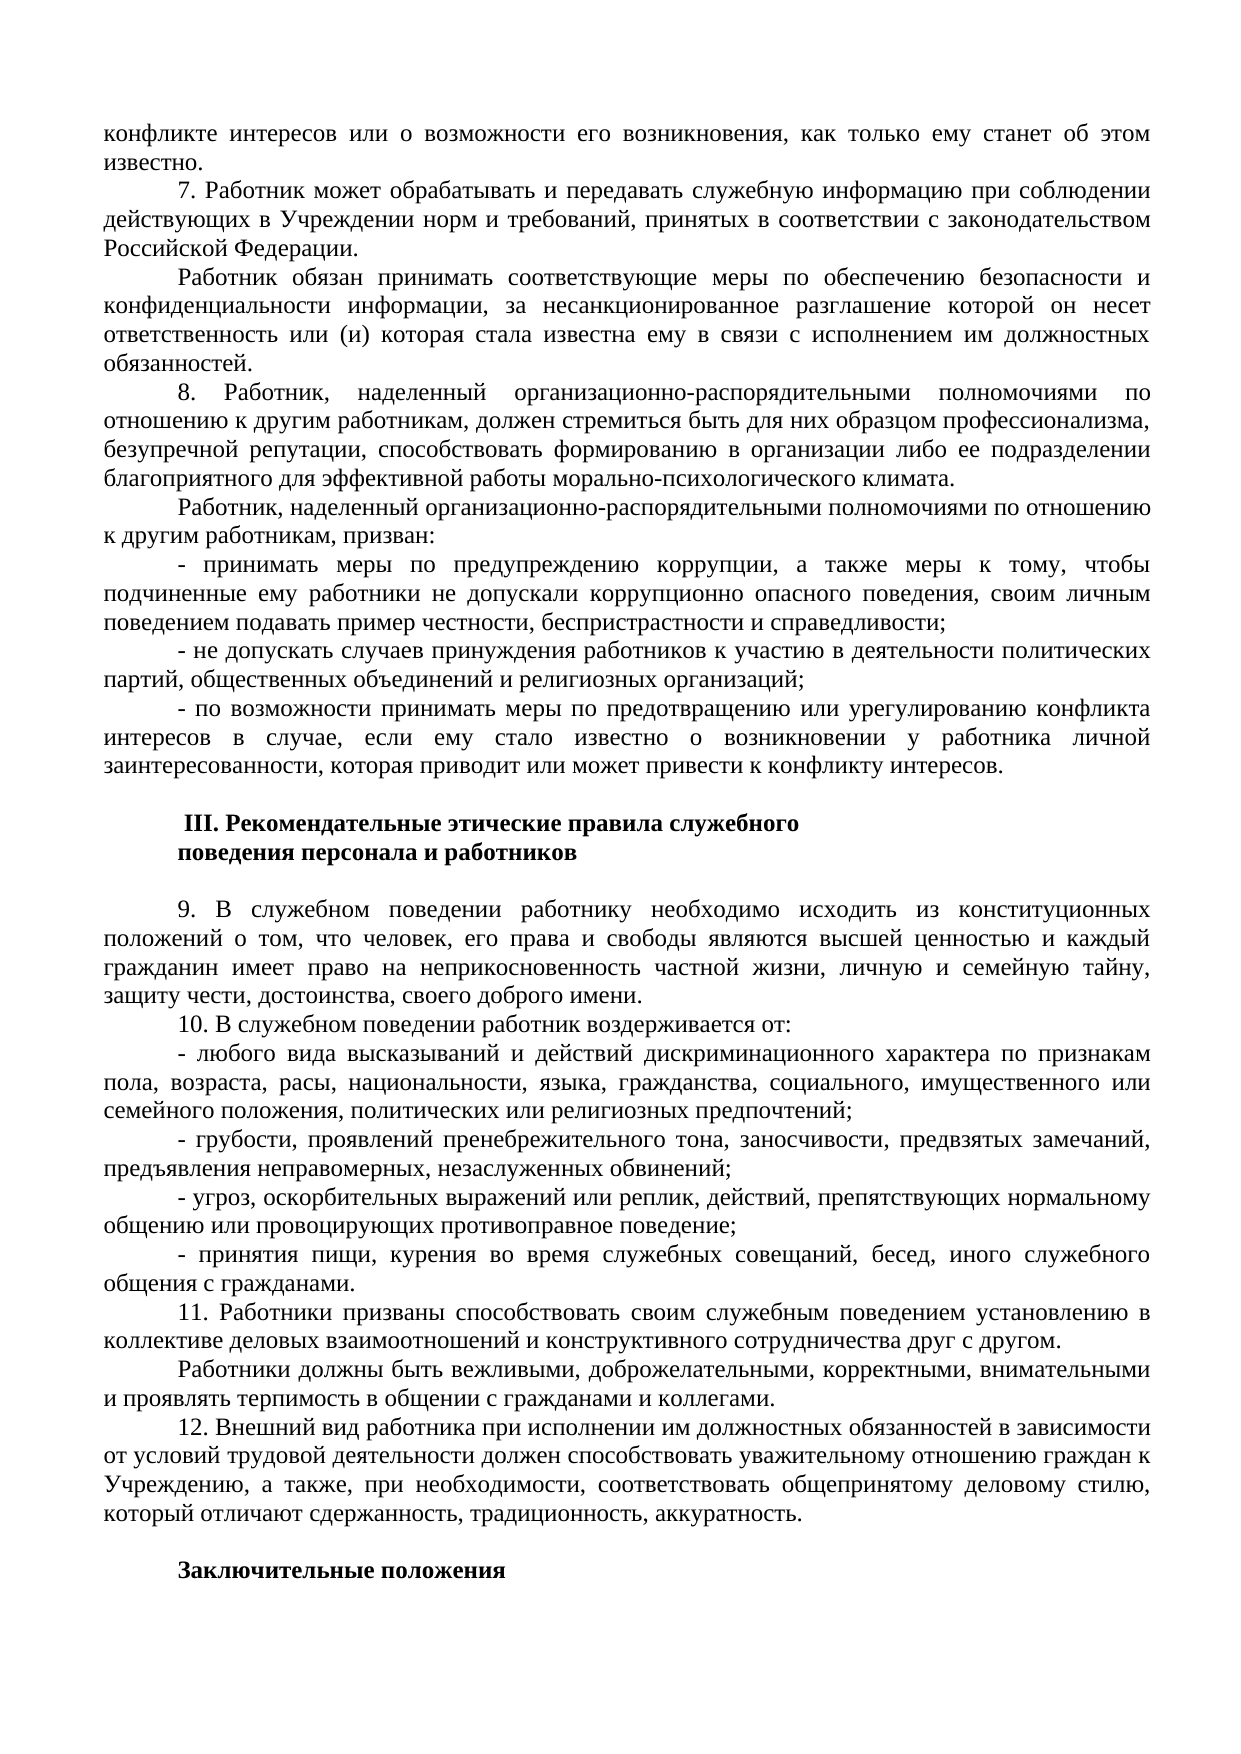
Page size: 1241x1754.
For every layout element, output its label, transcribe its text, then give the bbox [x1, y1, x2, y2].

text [103, 118, 1152, 176]
text 11. Работники призваны способствовать своим служебным поведением установлению в коллективе деловых взаимоотношений и конструктивного сотрудничества друг с другом. [103, 1297, 1152, 1354]
text поведения персонала и работников [103, 837, 1152, 866]
text - любого вида высказываний и действий дискриминационного характера по признакам пола, возраста, расы, национальности, языка, гражданства, социального, имущественного или семейного положения, политических или религиозных предпочтений; [103, 1038, 1152, 1124]
text - угроз, оскорбительных выражений или реплик, действий, препятствующих нормальному общению или провоцирующих противоправное поведение; [103, 1182, 1152, 1239]
text 8. Работник, наделенный организационно-распорядительными полномочиями по отношению к другим работникам, должен стремиться быть для них образцом профессионализма, безупречной репутации, способствовать формированию в организации либо ее подразделении благоприятного для эффективной работы морально-психологического климата. [103, 377, 1152, 492]
text - грубости, проявлений пренебрежительного тона, заносчивости, предвзятых замечаний, предъявления неправомерных, незаслуженных обвинений; [103, 1124, 1152, 1182]
text 10. В служебном поведении работник воздерживается от: [103, 1009, 1152, 1038]
text Работники должны быть вежливыми, доброжелательными, корректными, внимательными и проявлять терпимость в общении с гражданами и коллегами. [103, 1354, 1152, 1412]
text 12. Внешний вид работника при исполнении им должностных обязанностей в зависимости от условий трудовой деятельности должен способствовать уважительному отношению граждан к Учреждению, а также, при необходимости, соответствовать общепринятому деловому стилю, который отличают сдержанность, традиционность, аккуратность. [103, 1412, 1152, 1527]
text Заключительные положения [103, 1556, 1152, 1584]
text - не допускать случаев принуждения работников к участию в деятельности политических партий, общественных объединений и религиозных организаций; [103, 636, 1152, 693]
text - принятия пищи, курения во время служебных совещаний, бесед, иного служебного общения с гражданами. [103, 1239, 1152, 1297]
text Работник, наделенный организационно-распорядительными полномочиями по отношению к другим работникам, призван: [103, 492, 1152, 549]
text III. Рекомендательные этические правила служебного [103, 808, 1152, 837]
text - по возможности принимать меры по предотвращению или урегулированию конфликта интересов в случае, если ему стало известно о возникновении у работника личной заинтересованности, которая приводит или может привести к конфликту интересов. [103, 693, 1152, 779]
text 9. В служебном поведении работнику необходимо исходить из конституционных положений о том, что человек, его права и свободы являются высшей ценностью и каждый гражданин имеет право на неприкосновенность частной жизни, личную и семейную тайну, защиту чести, достоинства, своего доброго имени. [103, 894, 1152, 1009]
text Работник обязан принимать соответствующие меры по обеспечению безопасности и конфиденциальности информации, за несанкционированное разглашение которой он несет ответственность или (и) которая стала известна ему в связи с исполнением им должностных обязанностей. [103, 262, 1152, 377]
text 7. Работник может обрабатывать и передавать служебную информацию при соблюдении действующих в Учреждении норм и требований, принятых в соответствии с законодательством Российской Федерации. [103, 176, 1152, 262]
text - принимать меры по предупреждению коррупции, а также меры к тому, чтобы подчиненные ему работники не допускали коррупционно опасного поведения, своим личным поведением подавать пример честности, беспристрастности и справедливости; [103, 549, 1152, 636]
